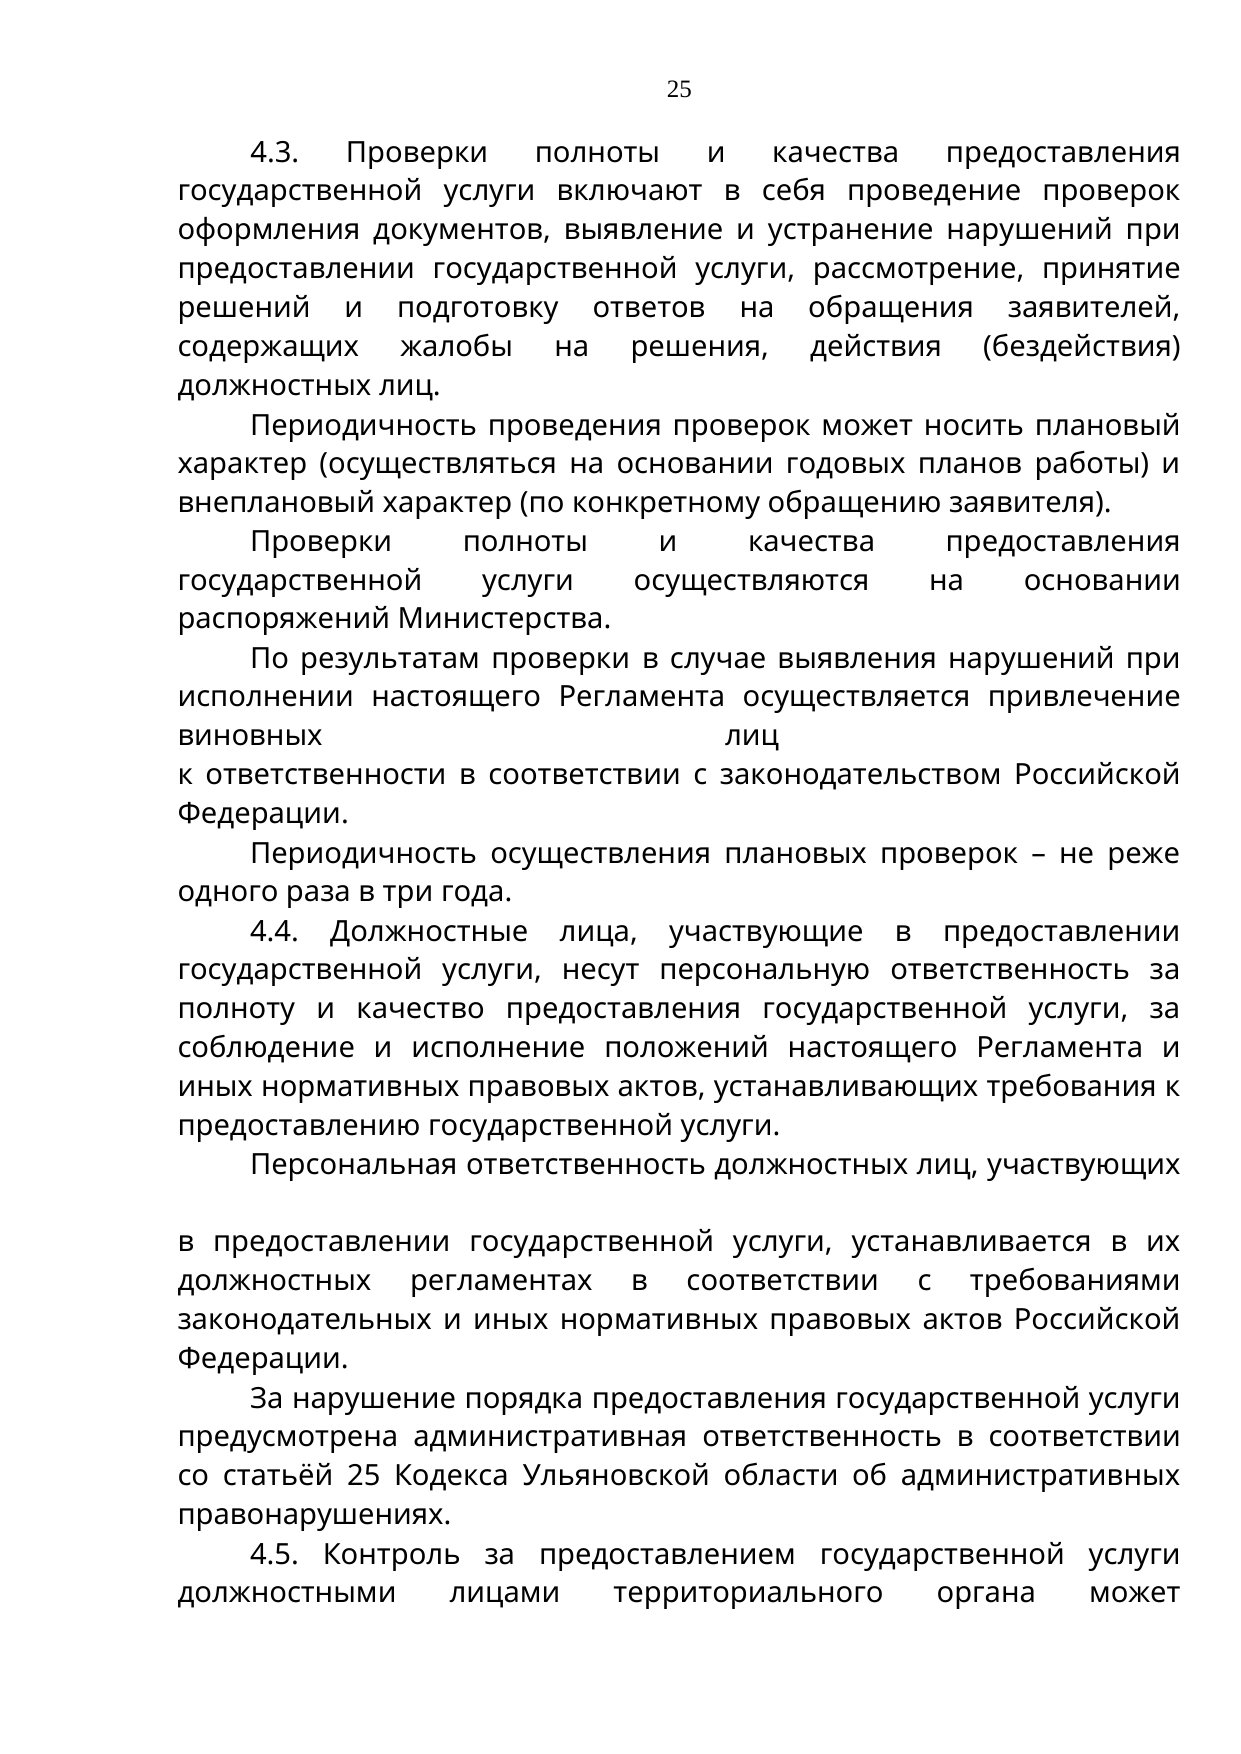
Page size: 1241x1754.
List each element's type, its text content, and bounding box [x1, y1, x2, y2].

text 4.3. Проверки полноты и качества предоставления государственной услуги включают в себя проведение проверок оформления документов, выявление и устранение нарушений при предоставлении государственной услуги, рассмотрение, принятие решений и подготовку ответов на обращения заявителей, содержащих жалобы на решения, действия (бездействия) должностных лиц. [177, 131, 1181, 404]
text По результатам проверки в случае выявления нарушений при исполнении настоящего Регламента осуществляется привлечение виновных лиц к ответственности в соответствии с законодательством Российской Федерации. [177, 637, 1181, 832]
text Проверки полноты и качества предоставления государственной услуги осуществляются на основании распоряжений Министерства. [177, 521, 1181, 637]
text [177, 1533, 1181, 1611]
text Персональная ответственность должностных лиц, участвующих в предоставлении государственной услуги, устанавливается в их должностных регламентах в соответствии с требованиями законодательных и иных нормативных правовых актов Российской Федерации. [177, 1144, 1181, 1377]
text 4.4. Должностные лица, участвующие в предоставлении государственной услуги, несут персональную ответственность за полноту и качество предоставления государственной услуги, за соблюдение и исполнение положений настоящего Регламента и иных нормативных правовых актов, устанавливающих требования к предоставлению государственной услуги. [177, 910, 1181, 1144]
text За нарушение порядка предоставления государственной услуги предусмотрена административная ответственность в соответствии со статьёй 25 Кодекса Ульяновской области об административных правонарушениях. [177, 1377, 1181, 1533]
text Периодичность проведения проверок может носить плановый характер (осуществляться на основании годовых планов работы) и внеплановый характер (по конкретному обращению заявителя). [177, 404, 1181, 521]
text Периодичность осуществления плановых проверок – не реже одного раза в три года. [177, 832, 1181, 910]
